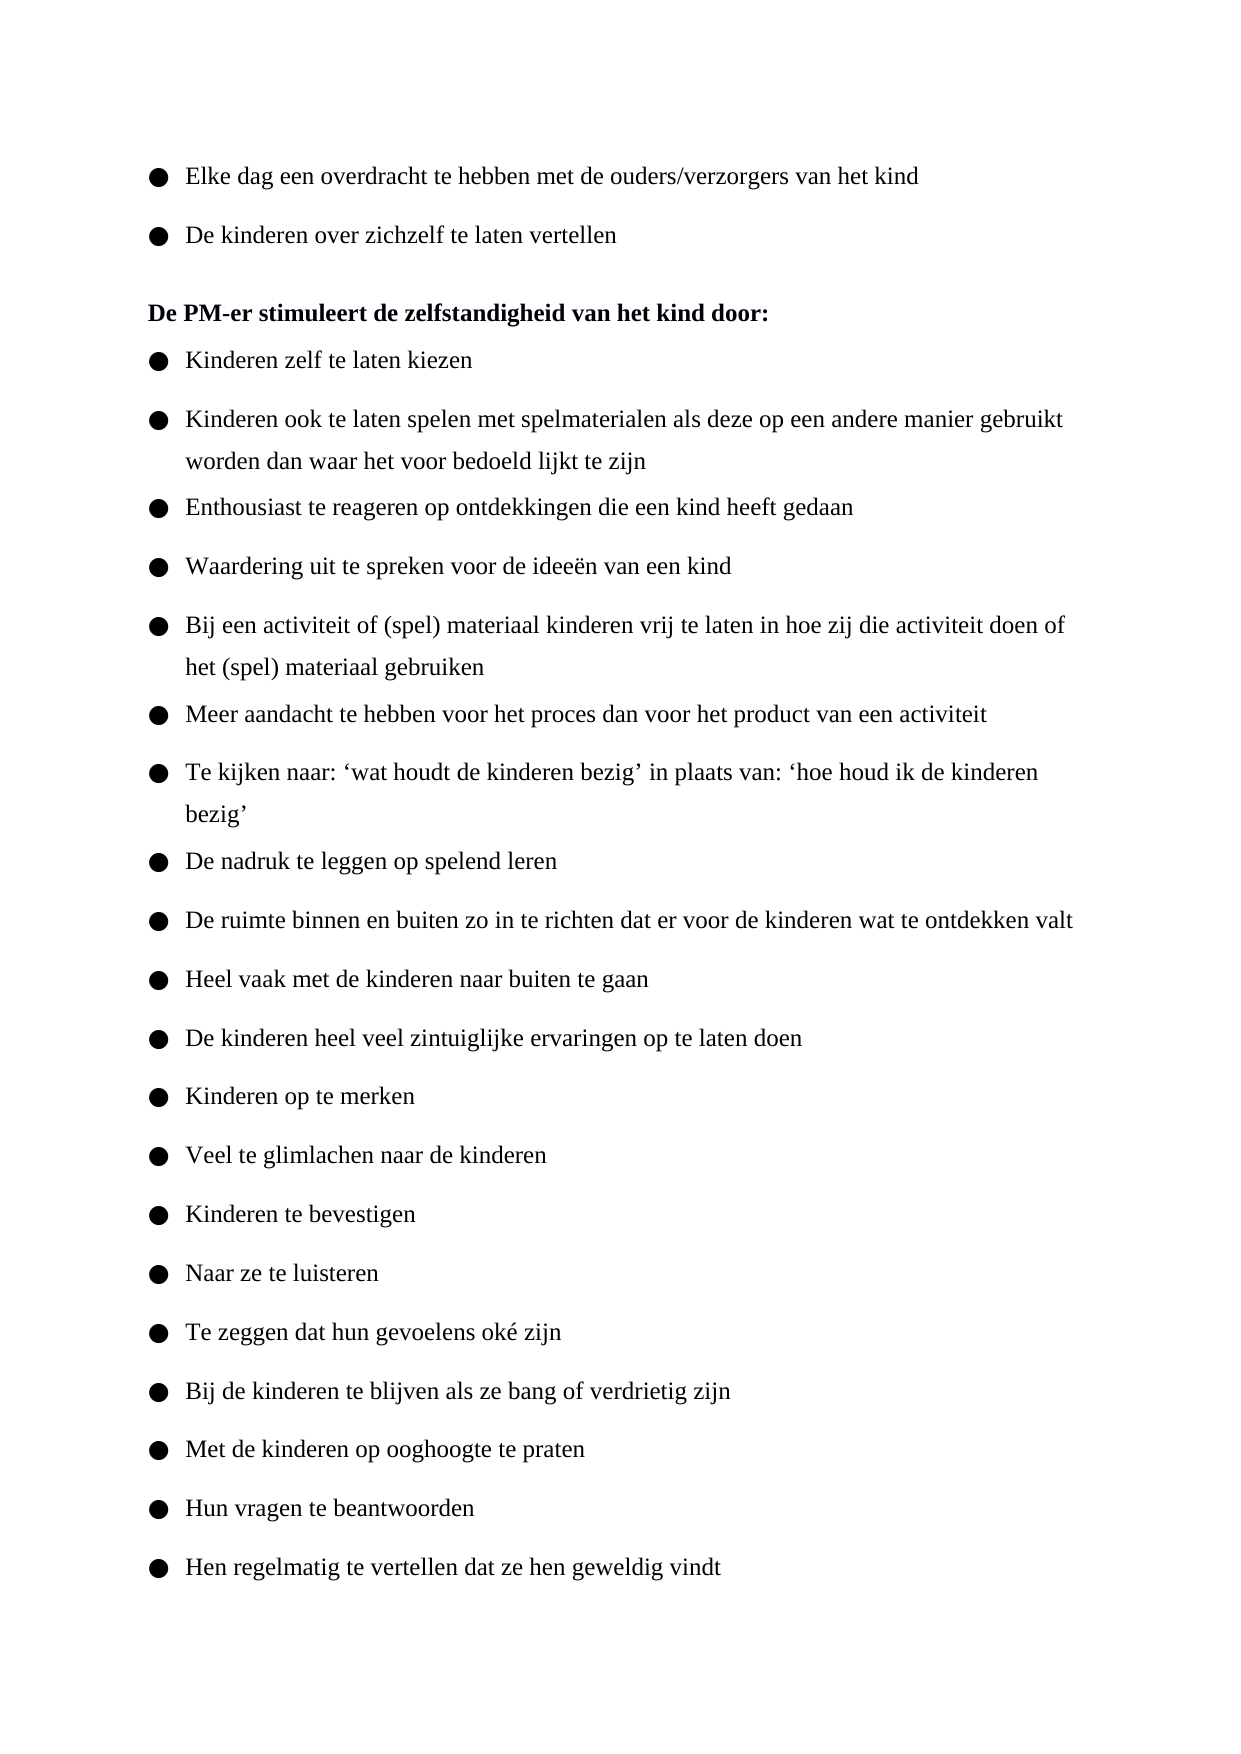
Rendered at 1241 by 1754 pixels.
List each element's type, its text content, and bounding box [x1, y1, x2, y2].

list Kinderen te bevestigen [148, 1186, 1093, 1237]
list Meer aandacht te hebben voor het proces dan voor het product van een activiteit [148, 685, 1093, 736]
list Kinderen zelf te laten kiezen [148, 331, 1093, 383]
list Naar ze te luisteren [148, 1244, 1093, 1296]
list Kinderen ook te laten spelen met spelmaterialen als deze op een andere manier gebruikt worden dan waar het voor bedoeld lijkt te zijn [148, 390, 1093, 474]
list De nadruk te leggen op spelend leren [148, 832, 1093, 884]
list De kinderen over zichzelf te laten vertellen [148, 206, 1093, 258]
list Waardering uit te spreken voor de ideeën van een kind [148, 538, 1093, 589]
list Te kijken naar: ‘wat houdt de kinderen bezig’ in plaats van: ‘hoe houd ik de kinderen bezig’ [148, 744, 1093, 828]
list Hen regelmatig te vertellen dat ze hen geweldig vindt [148, 1539, 1093, 1590]
list Kinderen op te merken [148, 1068, 1093, 1119]
list De ruimte binnen en buiten zo in te richten dat er voor de kinderen wat te ontdekken valt [148, 891, 1093, 942]
list Te zeggen dat hun gevoelens oké zijn [148, 1303, 1093, 1354]
list Bij een activiteit of (spel) materiaal kinderen vrij te laten in hoe zij die activiteit doen of het (spel) materiaal gebruiken [148, 596, 1093, 681]
list Met de kinderen op ooghoogte te praten [148, 1421, 1093, 1472]
text De PM-er stimuleert de zelfstandigheid van het kind door: [148, 298, 1093, 327]
list Elke dag een overdracht te hebben met de ouders/verzorgers van het kind [148, 148, 1093, 199]
list Bij de kinderen te blijven als ze bang of verdrietig zijn [148, 1362, 1093, 1413]
list De kinderen heel veel zintuiglijke ervaringen op te laten doen [148, 1009, 1093, 1060]
list Veel te glimlachen naar de kinderen [148, 1127, 1093, 1178]
list Hun vragen te beantwoorden [148, 1480, 1093, 1531]
list Enthousiast te reageren op ontdekkingen die een kind heeft gedaan [148, 479, 1093, 530]
list Heel vaak met de kinderen naar buiten te gaan [148, 950, 1093, 1001]
